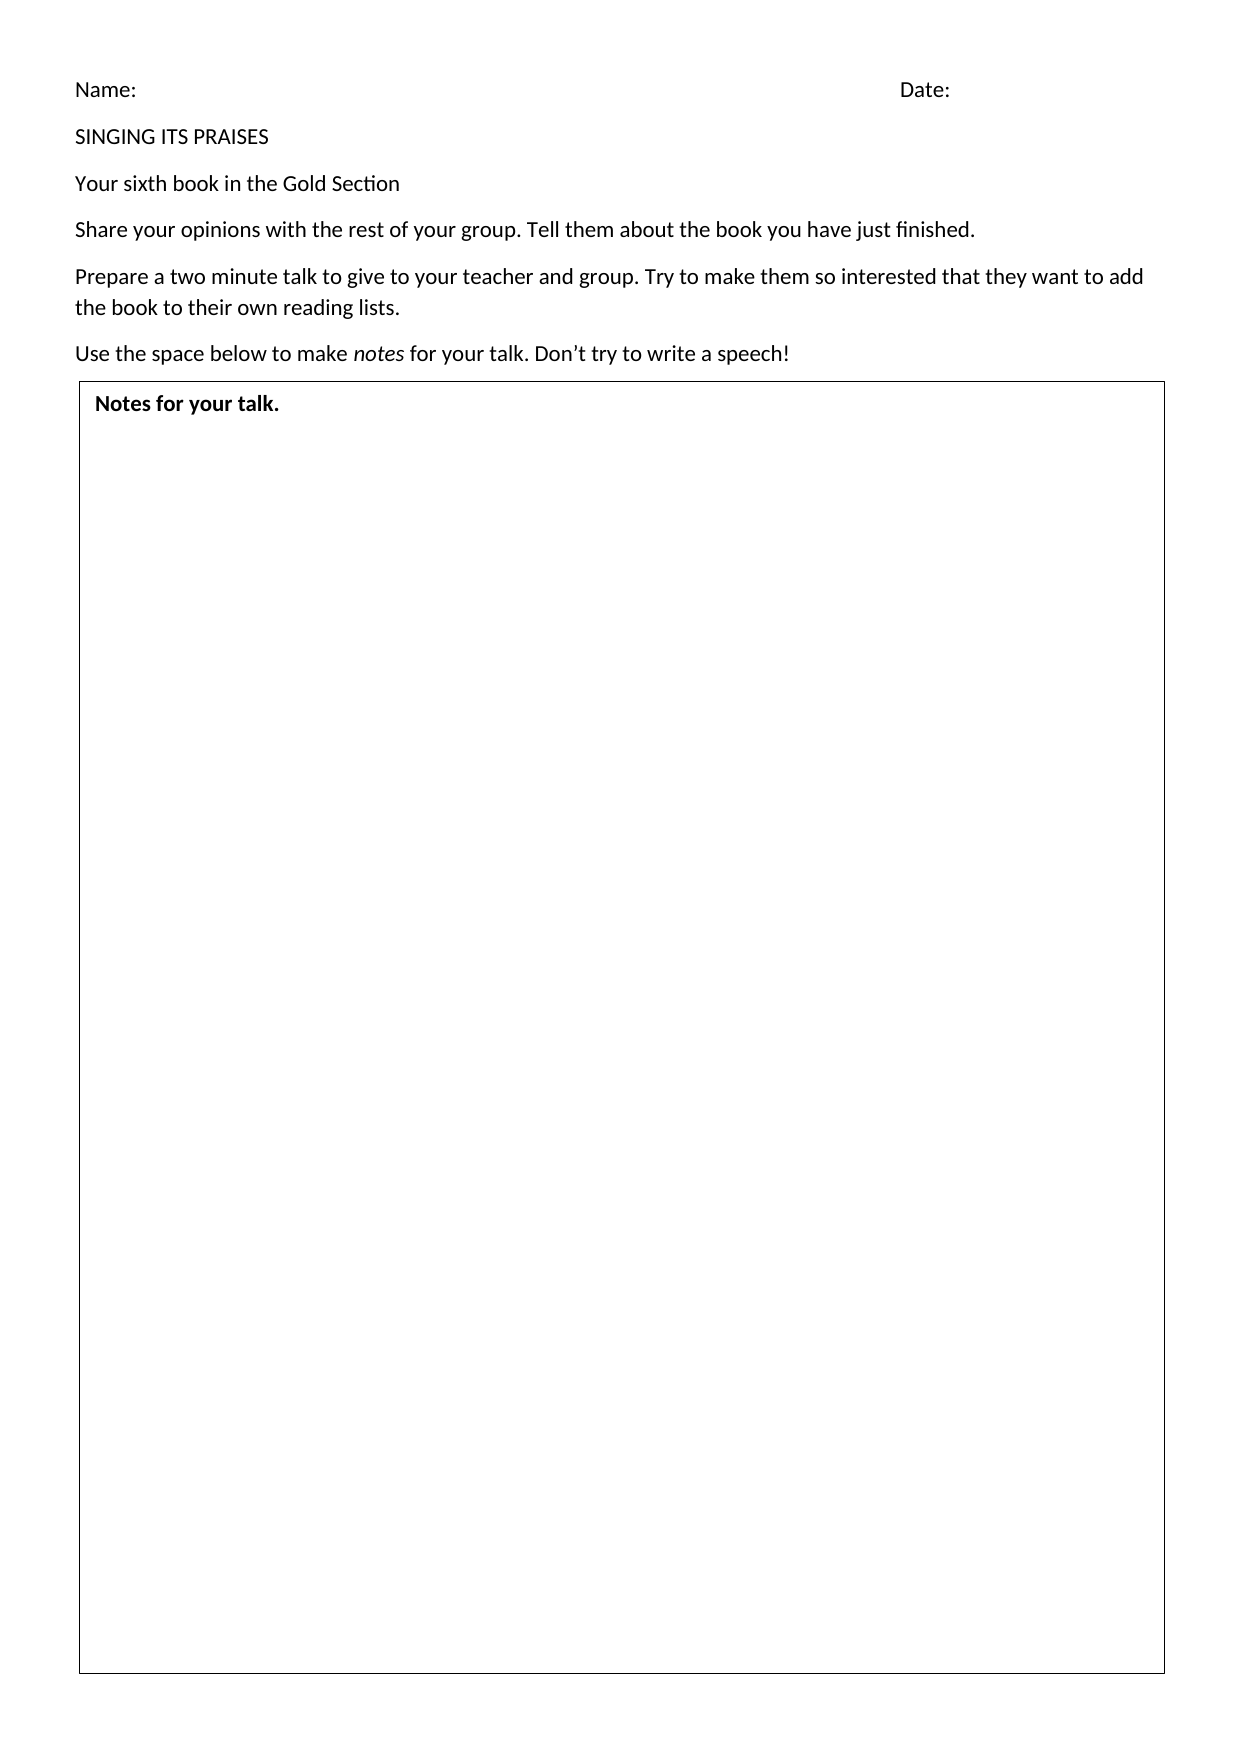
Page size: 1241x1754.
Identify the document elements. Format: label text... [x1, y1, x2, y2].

text SINGING ITS PRAISES [75, 122, 1165, 150]
text Name: Date: [75, 75, 1165, 103]
text Prepare a two minute talk to give to your teacher and group. Try to make them so interested that they want to add the book to their own reading lists. [75, 262, 1165, 321]
text Use the space below to make notes for your talk. Don’t try to write a speech! [75, 339, 1165, 368]
text Your sixth book in the Gold Section [75, 169, 1165, 197]
text Share your opinions with the rest of your group. Tell them about the book you have just finished. [75, 216, 1165, 244]
